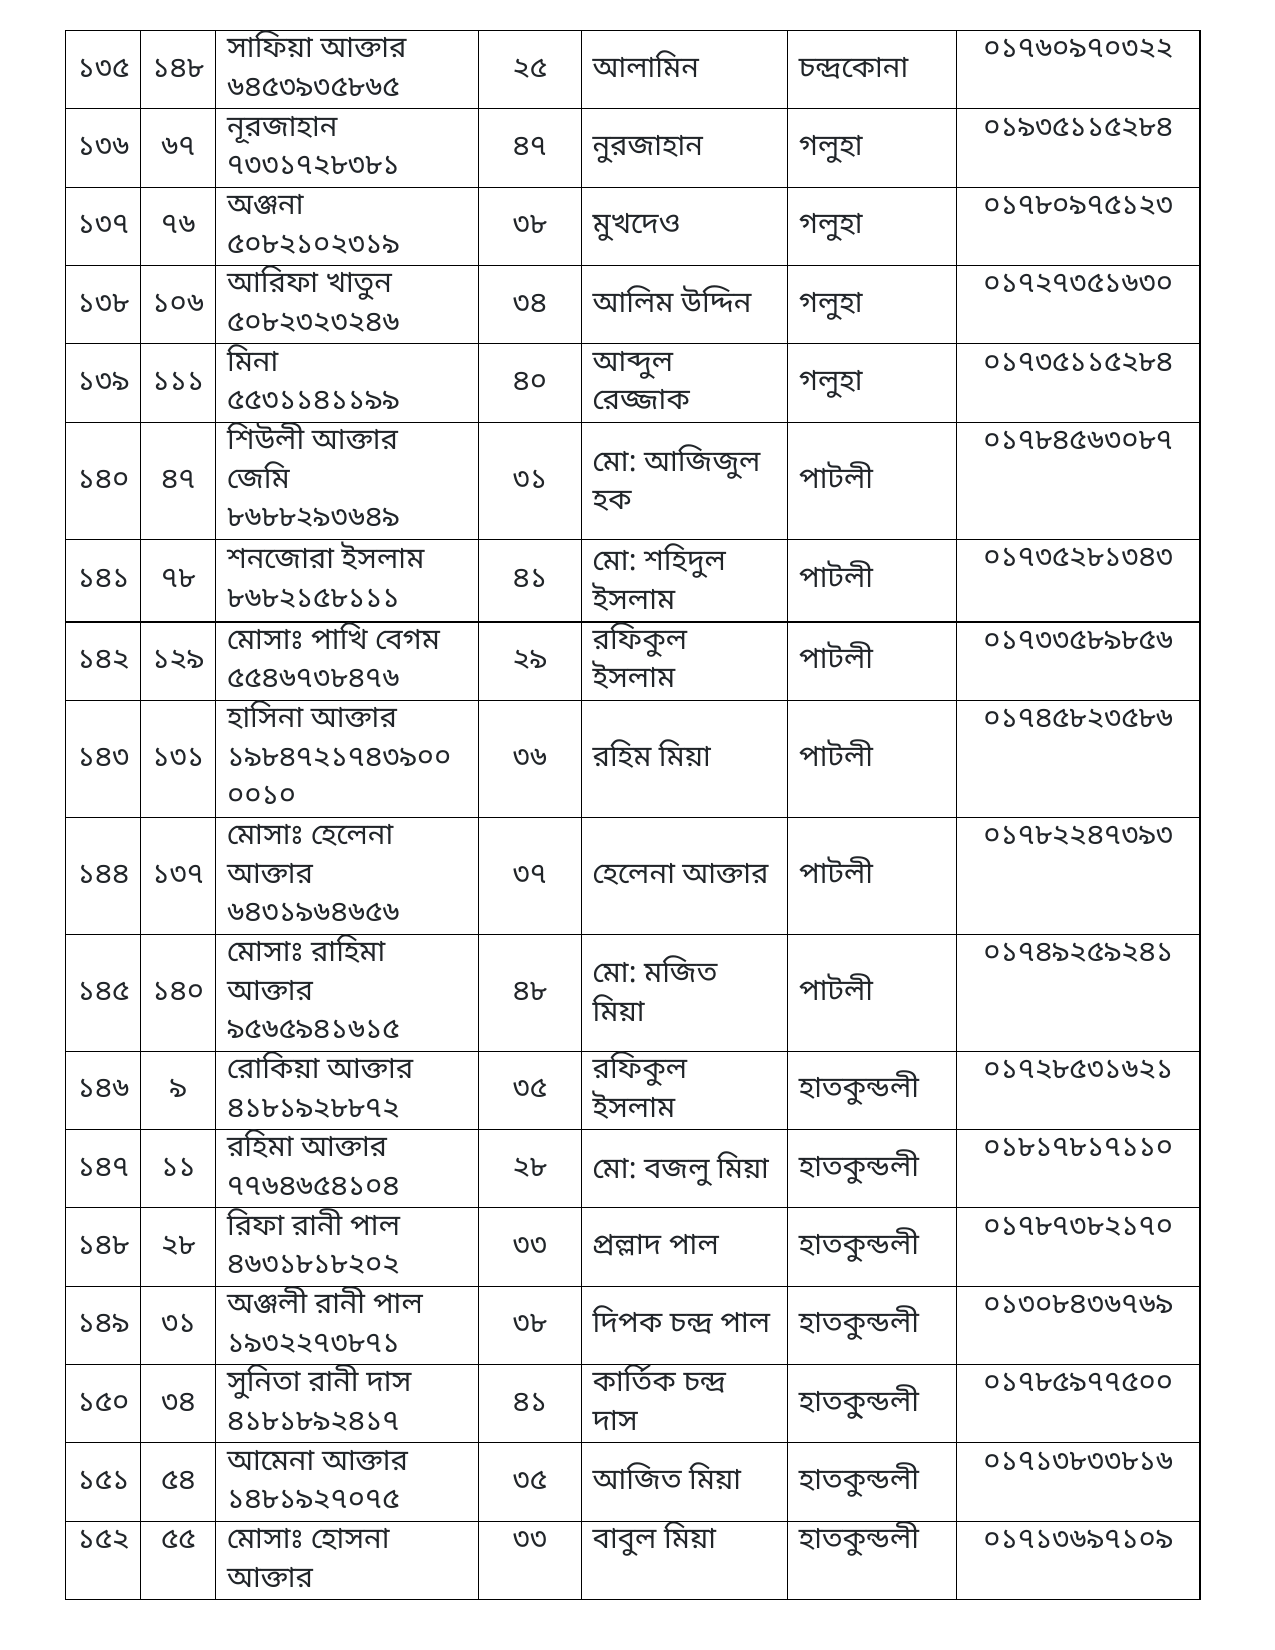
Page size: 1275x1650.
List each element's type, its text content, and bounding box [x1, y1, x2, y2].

table_cell ১৫০ [66, 1365, 140, 1442]
table_cell হাতকুন্ডলী [788, 1130, 956, 1207]
table_cell হাতকুন্ডলী [788, 1287, 956, 1364]
table_cell বাবুল মিয়া [582, 1522, 787, 1599]
table_cell শিউলী আক্তার জেমি ৮৬৮৮২৯৩৬৪৯ [216, 423, 478, 539]
table_cell ১৩৯ [66, 344, 140, 422]
table_cell ০১৭৪৯২৫৯২৪১ [957, 935, 1199, 1051]
table_cell ১১ [141, 1130, 215, 1207]
table_cell আব্দুল রেজ্জাক [582, 344, 787, 422]
table_cell হাতকুন্ডলী [788, 1208, 956, 1286]
table_cell ১৪০ [141, 935, 215, 1051]
table_cell মো: আজিজুল হক [582, 423, 787, 539]
table_cell পাটলী [788, 935, 956, 1051]
table_cell ১৩৮ [66, 266, 140, 343]
table_cell ০১৭৩৫১১৫২৮৪ [957, 344, 1199, 422]
table_cell ৩৩ [479, 1208, 581, 1286]
table_cell পাটলী [788, 540, 956, 621]
table_cell আরিফা খাতুন ৫০৮২৩২৩২৪৬ [216, 266, 478, 343]
table_cell শনজোরা ইসলাম ৮৬৮২১৫৮১১১ [216, 540, 478, 621]
table_cell ৪৮ [479, 935, 581, 1051]
table_cell ১৪৮ [66, 1208, 140, 1286]
table_cell ০১৭২৮৫৩১৬২১ [957, 1052, 1199, 1129]
table_cell ৬৭ [141, 109, 215, 187]
table_cell ১৪৭ [66, 1130, 140, 1207]
table_cell ১০৬ [141, 266, 215, 343]
table_cell ৫৫ [141, 1522, 215, 1599]
table_cell প্রল্লাদ পাল [582, 1208, 787, 1286]
table_cell সুনিতা রানী দাস ৪১৮১৮৯২৪১৭ [216, 1365, 478, 1442]
table_cell হাসিনা আক্তার ১৯৮৪৭২১৭৪৩৯০০০০১০ [216, 701, 478, 817]
table_cell আমেনা আক্তার ১৪৮১৯২৭০৭৫ [216, 1443, 478, 1521]
table_cell মো: শহিদুল ইসলাম [582, 540, 787, 621]
table_cell ৩৮ [479, 188, 581, 265]
table_cell ০১৭২৭৩৫১৬৩০ [957, 266, 1199, 343]
table_cell ২৫ [479, 31, 581, 108]
table_cell ১৪৮ [141, 31, 215, 108]
table_cell ৭৬ [141, 188, 215, 265]
table_cell ০১৭৪৫৮২৩৫৮৬ [957, 701, 1199, 817]
table_cell গলুহা [788, 344, 956, 422]
table_cell ৪০ [479, 344, 581, 422]
table_cell ২৮ [141, 1208, 215, 1286]
table_cell ৯ [141, 1052, 215, 1129]
table_cell হাতকুন্ডলী [788, 1052, 956, 1129]
table_cell পাটলী [788, 623, 956, 700]
table_cell ৭৮ [141, 540, 215, 621]
table_cell গলুহা [788, 109, 956, 187]
table_cell রহিম মিয়া [582, 701, 787, 817]
table_cell ০১৭৩৩৫৮৯৮৫৬ [957, 623, 1199, 700]
table_cell ৪১ [479, 540, 581, 621]
table_cell ১৩১ [141, 701, 215, 817]
table_cell রফিকুল ইসলাম [582, 1052, 787, 1129]
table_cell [216, 1522, 478, 1599]
table_cell ০১৭১৩৬৯৭১০৯ [957, 1522, 1199, 1599]
table_cell মোসাঃ পাখি বেগম ৫৫৪৬৭৩৮৪৭৬ [216, 623, 478, 700]
table_cell আলামিন [582, 31, 787, 108]
table_cell ৩৫ [479, 1443, 581, 1521]
table_cell ০১৭৮৭৩৮২১৭০ [957, 1208, 1199, 1286]
table_cell নূরজাহান ৭৩৩১৭২৮৩৮১ [216, 109, 478, 187]
table_cell ৩৫ [479, 1052, 581, 1129]
table_cell গলুহা [788, 188, 956, 265]
table_cell মোসাঃ রাহিমা আক্তার ৯৫৬৫৯৪১৬১৫ [216, 935, 478, 1051]
table_cell ১৫১ [66, 1443, 140, 1521]
table_cell ০১৩০৮৪৩৬৭৬৯ [957, 1287, 1199, 1364]
table_cell ২৯ [479, 623, 581, 700]
table_cell ১৩৫ [66, 31, 140, 108]
table_cell ১২৯ [141, 623, 215, 700]
table_cell সাফিয়া আক্তার ৬৪৫৩৯৩৫৮৬৫ [216, 31, 478, 108]
table_cell দিপক চন্দ্র পাল [582, 1287, 787, 1364]
table_cell নুরজাহান [582, 109, 787, 187]
table_cell ১৪২ [66, 623, 140, 700]
table_cell ১৪৩ [66, 701, 140, 817]
table_cell ২৮ [479, 1130, 581, 1207]
table_cell মো: মজিত মিয়া [582, 935, 787, 1051]
table_cell রোকিয়া আক্তার ৪১৮১৯২৮৮৭২ [216, 1052, 478, 1129]
table_cell রিফা রানী পাল ৪৬৩১৮১৮২০২ [216, 1208, 478, 1286]
table_cell আজিত মিয়া [582, 1443, 787, 1521]
table_cell হাতকুন্ডলী [788, 1443, 956, 1521]
table_cell মুখদেও [582, 188, 787, 265]
table_cell ০১৭৮২২৪৭৩৯৩ [957, 818, 1199, 934]
table_cell ০১৭১৩৮৩৩৮১৬ [957, 1443, 1199, 1521]
table_cell ৩১ [479, 423, 581, 539]
table_cell ০১৮১৭৮১৭১১০ [957, 1130, 1199, 1207]
table_cell ১৪৪ [66, 818, 140, 934]
table_cell ০১৭৮৪৫৬৩০৮৭ [957, 423, 1199, 539]
table_cell ১৩৬ [66, 109, 140, 187]
table_cell ১৪৬ [66, 1052, 140, 1129]
table_cell ০১৭৮৫৯৭৭৫০০ [957, 1365, 1199, 1442]
table_cell গলুহা [788, 266, 956, 343]
table_cell পাটলী [788, 818, 956, 934]
table_cell আলিম উদ্দিন [582, 266, 787, 343]
table_cell ৪৭ [479, 109, 581, 187]
table_cell ১৪৫ [66, 935, 140, 1051]
table_cell ০১৯৩৫১১৫২৮৪ [957, 109, 1199, 187]
table_cell মিনা ৫৫৩১১৪১১৯৯ [216, 344, 478, 422]
table_cell মোসাঃ হেলেনা আক্তার ৬৪৩১৯৬৪৬৫৬ [216, 818, 478, 934]
table_cell ০১৭৮০৯৭৫১২৩ [957, 188, 1199, 265]
table_cell কার্তিক চন্দ্র দাস [582, 1365, 787, 1442]
table_cell ৩৭ [479, 818, 581, 934]
table_cell ৩৩ [479, 1522, 581, 1599]
table_cell রফিকুল ইসলাম [582, 623, 787, 700]
table_cell হাতকুন্ডলী [788, 1522, 956, 1599]
table_cell হেলেনা আক্তার [582, 818, 787, 934]
table_cell ১৩৭ [66, 188, 140, 265]
table_cell ১৫২ [66, 1522, 140, 1599]
table_cell ১৩৭ [141, 818, 215, 934]
table_cell মো: বজলু মিয়া [582, 1130, 787, 1207]
table_cell ১৪১ [66, 540, 140, 621]
table_cell ৪১ [479, 1365, 581, 1442]
table_cell ১৪০ [66, 423, 140, 539]
table_cell অঞ্জলী রানী পাল ১৯৩২২৭৩৮৭১ [216, 1287, 478, 1364]
table_cell ১৪৯ [66, 1287, 140, 1364]
table_cell ৫৪ [141, 1443, 215, 1521]
table_cell হাতকু্ন্ডলী [788, 1365, 956, 1442]
table_cell ০১৭৬০৯৭০৩২২ [957, 31, 1199, 108]
table_cell রহিমা আক্তার ৭৭৬৪৬৫৪১০৪ [216, 1130, 478, 1207]
table_cell ৩৪ [141, 1365, 215, 1442]
table_cell ০১৭৩৫২৮১৩৪৩ [957, 540, 1199, 621]
table_cell ৩৪ [479, 266, 581, 343]
table_cell ৪৭ [141, 423, 215, 539]
table_cell অঞ্জনা ৫০৮২১০২৩১৯ [216, 188, 478, 265]
table_cell ৩৮ [479, 1287, 581, 1364]
table_cell ১১১ [141, 344, 215, 422]
table_cell ৩১ [141, 1287, 215, 1364]
table_cell পাটলী [788, 423, 956, 539]
table_cell ৩৬ [479, 701, 581, 817]
table_cell পাটলী [788, 701, 956, 817]
table_cell চন্দ্রকোনা [788, 31, 956, 108]
